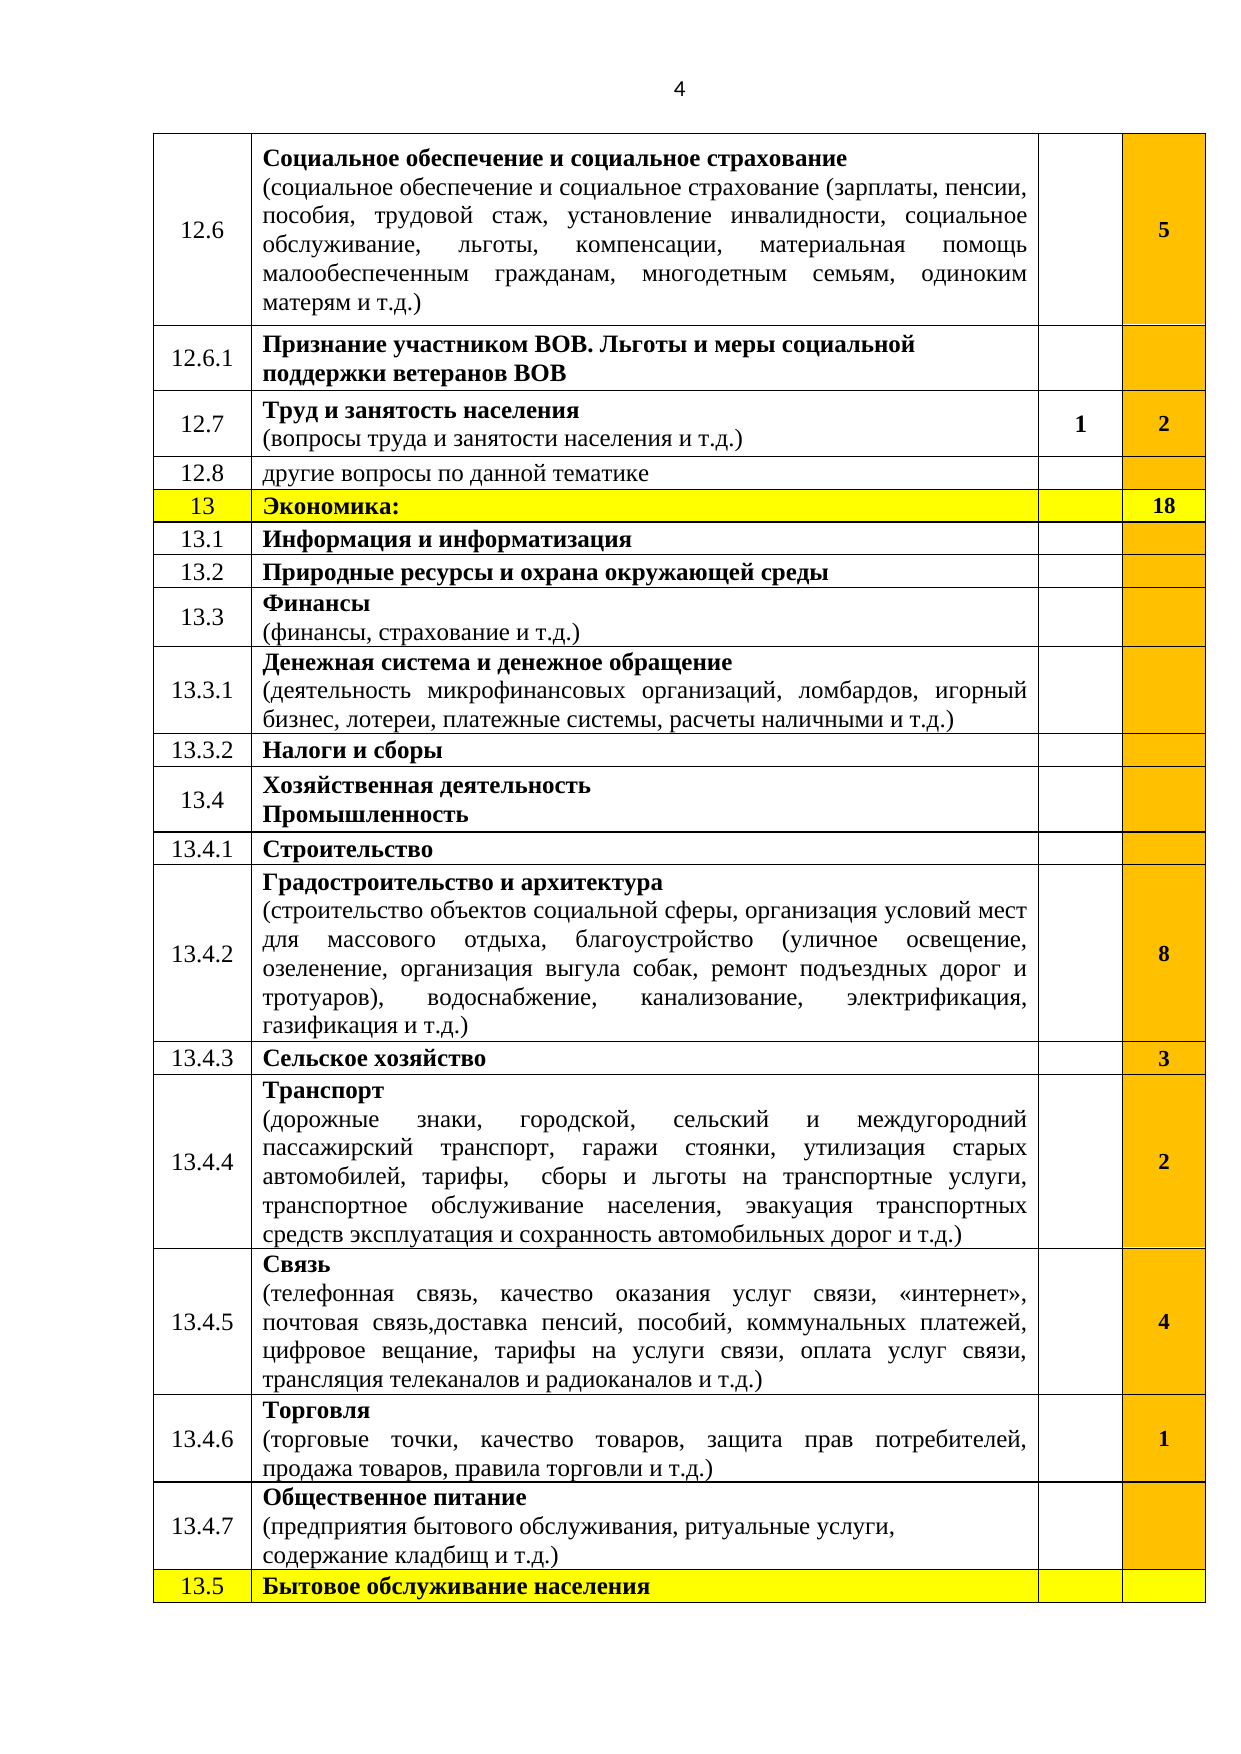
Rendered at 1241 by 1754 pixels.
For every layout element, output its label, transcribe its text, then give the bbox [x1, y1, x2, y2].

table_cell Бытовое обслуживание населения [252, 1570, 1038, 1602]
table_cell Транспорт (дорожные знаки, городской, сельский и междугородний пассажирский транспорт, гаражи стоянки, утилизация старых автомобилей, тарифы, сборы и льготы на транспортные услуги, транспортное обслуживание населения, эвакуация транспортных средств эксплуатация и сохранность автомобильных дорог и т.д.) [252, 1075, 1038, 1247]
table_cell [1039, 457, 1122, 489]
table_cell [1039, 523, 1122, 554]
table_cell [1123, 523, 1205, 554]
table_cell [1039, 1075, 1122, 1247]
table_cell [1123, 734, 1205, 766]
table_cell 13.4.7 [154, 1483, 251, 1569]
table_cell [1039, 1042, 1122, 1074]
table_cell Строительство [252, 833, 1038, 864]
table_cell 13.4 [154, 767, 251, 831]
table_cell 12.7 [154, 391, 251, 456]
table_cell 1 [1123, 1395, 1205, 1481]
table_cell [1123, 1570, 1205, 1602]
table_cell [1039, 865, 1122, 1041]
table_cell другие вопросы по данной тематике [252, 457, 1038, 489]
table_cell 8 [1123, 865, 1205, 1041]
table_cell Градостроительство и архитектура (строительство объектов социальной сферы, организация условий мест для массового отдыха, благоустройство (уличное освещение, озеленение, организация выгула собак, ремонт подъездных дорог и тротуаров), водоснабжение, канализование, электрификация, газификация и т.д.) [252, 865, 1038, 1041]
table_cell Финансы (финансы, страхование и т.д.) [252, 588, 1038, 646]
table_cell [1039, 1395, 1122, 1481]
table_cell [1123, 767, 1205, 831]
table_cell 13.4.3 [154, 1042, 251, 1074]
table_cell 2 [1123, 391, 1205, 456]
table_cell 3 [1123, 1042, 1205, 1074]
table_cell [1039, 326, 1122, 390]
table_cell Налоги и сборы [252, 734, 1038, 766]
table_cell 12.6.1 [154, 326, 251, 390]
table_cell Общественное питание (предприятия бытового обслуживания, ритуальные услуги, содержание кладбищ и т.д.) [252, 1483, 1038, 1569]
table_cell [1123, 326, 1205, 390]
table_cell [1039, 1570, 1122, 1602]
table_cell 13.4.6 [154, 1395, 251, 1481]
table_cell 13.1 [154, 523, 251, 554]
table_cell [1039, 833, 1122, 864]
table_cell 13.4.4 [154, 1075, 251, 1247]
table_cell Торговля (торговые точки, качество товаров, защита прав потребителей, продажа товаров, правила торговли и т.д.) [252, 1395, 1038, 1481]
table_cell [1039, 734, 1122, 766]
table_cell 13.4.1 [154, 833, 251, 864]
table_cell [1039, 134, 1122, 324]
table_cell [1123, 1483, 1205, 1569]
table_cell [1039, 588, 1122, 646]
table_cell 18 [1123, 490, 1205, 521]
table_cell [1039, 1483, 1122, 1569]
table_cell [1123, 647, 1205, 733]
table_cell 1 [1039, 391, 1122, 456]
table_cell Хозяйственная деятельность Промышленность [252, 767, 1038, 831]
table_cell 2 [1123, 1075, 1205, 1247]
table_cell 13.4.2 [154, 865, 251, 1041]
table_cell 13.2 [154, 555, 251, 587]
table_cell [1039, 767, 1122, 831]
table_cell [1123, 588, 1205, 646]
table_cell Признание участником ВОВ. Льготы и меры социальной поддержки ветеранов ВОВ [252, 326, 1038, 390]
table_cell Природные ресурсы и охрана окружающей среды [252, 555, 1038, 587]
table_cell [1123, 457, 1205, 489]
table_cell Социальное обеспечение и социальное страхование (социальное обеспечение и социальное страхование (зарплаты, пенсии, пособия, трудовой стаж, установление инвалидности, социальное обслуживание, льготы, компенсации, материальная помощь малообеспеченным гражданам, многодетным семьям, одиноким матерям и т.д.) [252, 134, 1038, 324]
table_cell [1039, 555, 1122, 587]
table_cell [1123, 555, 1205, 587]
table_cell 13.3.2 [154, 734, 251, 766]
table_cell 13.5 [154, 1570, 251, 1602]
table_cell Связь (телефонная связь, качество оказания услуг связи, «интернет», почтовая связь,доставка пенсий, пособий, коммунальных платежей, цифровое вещание, тарифы на услуги связи, оплата услуг связи, трансляция телеканалов и радиоканалов и т.д.) [252, 1249, 1038, 1394]
table_cell [1039, 490, 1122, 521]
table_cell 4 [1123, 1249, 1205, 1394]
table_cell [1039, 1249, 1122, 1394]
table_cell Денежная система и денежное обращение (деятельность микрофинансовых организаций, ломбардов, игорный бизнес, лотереи, платежные системы, расчеты наличными и т.д.) [252, 647, 1038, 733]
table_cell 13.3 [154, 588, 251, 646]
table_cell Информация и информатизация [252, 523, 1038, 554]
table_cell [1123, 833, 1205, 864]
table_cell [1039, 647, 1122, 733]
table_cell Сельское хозяйство [252, 1042, 1038, 1074]
table_cell 12.8 [154, 457, 251, 489]
table_cell 13.3.1 [154, 647, 251, 733]
table_cell Экономика: [252, 490, 1038, 521]
table_cell 13 [154, 490, 251, 521]
table_cell 13.4.5 [154, 1249, 251, 1394]
table_cell Труд и занятость населения (вопросы труда и занятости населения и т.д.) [252, 391, 1038, 456]
table_cell 12.6 [154, 134, 251, 324]
table_cell 5 [1123, 134, 1205, 324]
